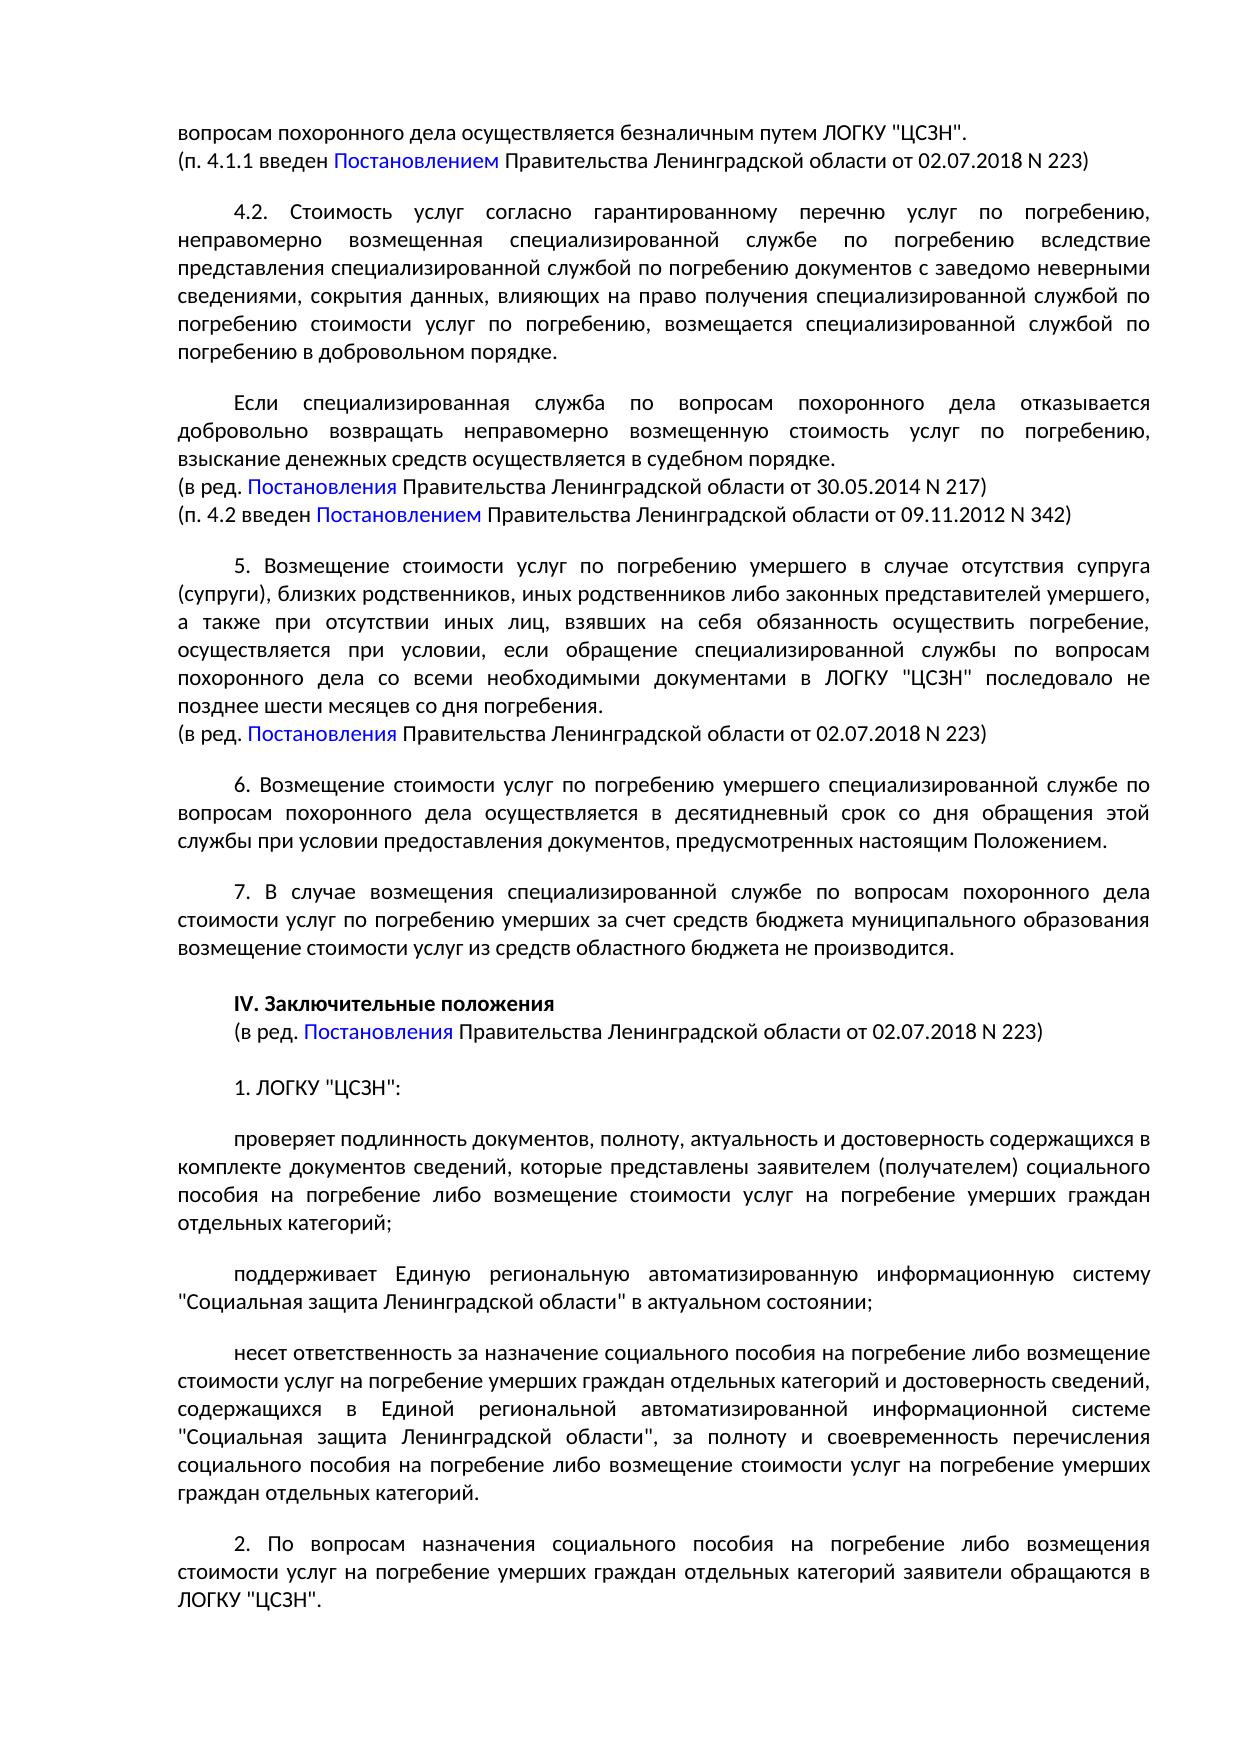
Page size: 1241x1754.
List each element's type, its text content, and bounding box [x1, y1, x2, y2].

text (п. 4.2 введен Постановлением Правительства Ленинградской области от 09.11.2012 N 342) [177, 500, 1152, 528]
text Если специализированная служба по вопросам похоронного дела отказывается добровольно возвращать неправомерно возмещенную стоимость услуг по погребению, взыскание денежных средств осуществляется в судебном порядке. [177, 388, 1152, 472]
text несет ответственность за назначение социального пособия на погребение либо возмещение стоимости услуг на погребение умерших граждан отдельных категорий и достоверность сведений, содержащихся в Единой региональной автоматизированной информационной системе "Социальная защита Ленинградской области", за полноту и своевременность перечисления социального пособия на погребение либо возмещение стоимости услуг на погребение умерших граждан отдельных категорий. [177, 1338, 1152, 1506]
text 7. В случае возмещения специализированной службе по вопросам похоронного дела стоимости услуг по погребению умерших за счет средств бюджета муниципального образования возмещение стоимости услуг из средств областного бюджета не производится. [177, 877, 1152, 961]
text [177, 118, 1152, 146]
text (в ред. Постановления Правительства Ленинградской области от 02.07.2018 N 223) [177, 1017, 1152, 1045]
text 6. Возмещение стоимости услуг по погребению умершего специализированной службе по вопросам похоронного дела осуществляется в десятидневный срок со дня обращения этой службы при условии предоставления документов, предусмотренных настоящим Положением. [177, 770, 1152, 854]
text 2. По вопросам назначения социального пособия на погребение либо возмещения стоимости услуг на погребение умерших граждан отдельных категорий заявители обращаются в ЛОГКУ "ЦСЗН". [177, 1529, 1152, 1613]
text 1. ЛОГКУ "ЦСЗН": [177, 1073, 1152, 1101]
text 4.2. Стоимость услуг согласно гарантированному перечню услуг по погребению, неправомерно возмещенная специализированной службе по погребению вследствие представления специализированной службой по погребению документов с заведомо неверными сведениями, сокрытия данных, влияющих на право получения специализированной службой по погребению стоимости услуг по погребению, возмещается специализированной службой по погребению в добровольном порядке. [177, 197, 1152, 365]
text (в ред. Постановления Правительства Ленинградской области от 02.07.2018 N 223) [177, 719, 1152, 747]
text (п. 4.1.1 введен Постановлением Правительства Ленинградской области от 02.07.2018 N 223) [177, 146, 1152, 174]
text проверяет подлинность документов, полноту, актуальность и достоверность содержащихся в комплекте документов сведений, которые представлены заявителем (получателем) социального пособия на погребение либо возмещение стоимости услуг на погребение умерших граждан отдельных категорий; [177, 1124, 1152, 1236]
text поддерживает Единую региональную автоматизированную информационную систему "Социальная защита Ленинградской области" в актуальном состоянии; [177, 1259, 1152, 1315]
text (в ред. Постановления Правительства Ленинградской области от 30.05.2014 N 217) [177, 472, 1152, 500]
text 5. Возмещение стоимости услуг по погребению умершего в случае отсутствия супруга (супруги), близких родственников, иных родственников либо законных представителей умершего, а также при отсутствии иных лиц, взявших на себя обязанность осуществить погребение, осуществляется при условии, если обращение специализированной службы по вопросам похоронного дела со всеми необходимыми документами в ЛОГКУ "ЦСЗН" последовало не позднее шести месяцев со дня погребения. [177, 551, 1152, 719]
title IV. Заключительные положения [177, 989, 1152, 1017]
